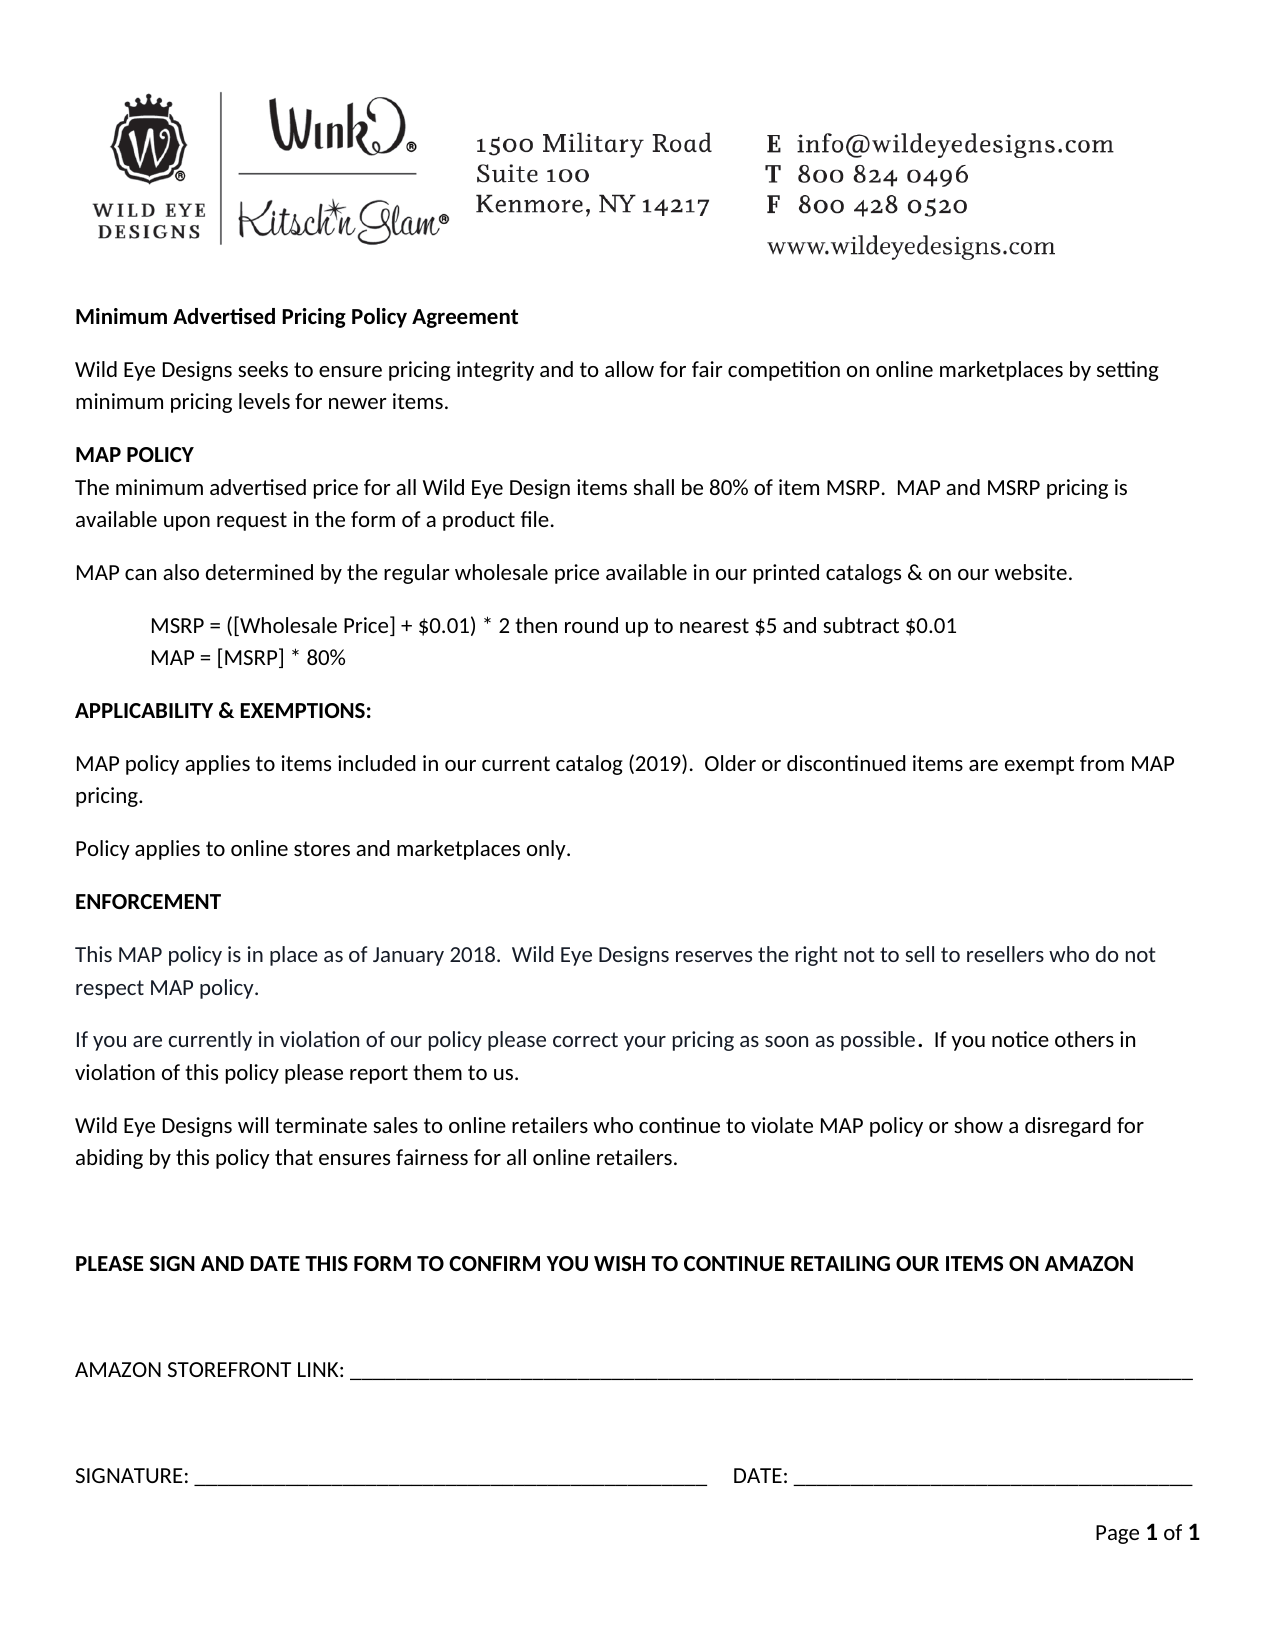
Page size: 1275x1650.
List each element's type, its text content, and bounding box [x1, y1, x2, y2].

text MSRP = ([Wholesale Price] + $0.01) * 2 then round up to nearest $5 and subtract $0.01 MAP = [MSRP] * 80% [150, 611, 1200, 671]
text MAP POLICY The minimum advertised price for all Wild Eye Design items shall be 80% of item MSRP. MAP and MSRP pricing is available upon request in the form of a product file. [75, 441, 1200, 533]
text AMAZON STOREFRONT LINK: __________________________________________________________________________ [75, 1355, 1200, 1383]
text If you are currently in violation of our policy please correct your pricing as soon as possible. If you notice others in violation of this policy please report them to us. [75, 1026, 1200, 1086]
text Policy applies to online stores and marketplaces only. [75, 834, 1200, 862]
text ENFORCEMENT [75, 887, 1200, 915]
text SIGNATURE: _____________________________________________ DATE: ___________________________________ [75, 1461, 1200, 1489]
text Minimum Advertised Pricing Policy Agreement [75, 302, 1200, 330]
text APPLICABILITY & EXEMPTIONS: [75, 696, 1200, 724]
text PLEASE SIGN AND DATE THIS FORM TO CONFIRM YOU WISH TO CONTINUE RETAILING OUR ITEMS ON AMAZON [75, 1249, 1200, 1277]
text MAP policy applies to items included in our current catalog (2019). Older or discontinued items are exempt from MAP pricing. [75, 749, 1200, 809]
text Wild Eye Designs seeks to ensure pricing integrity and to allow for fair competition on online marketplaces by setting minimum pricing levels for newer items. [75, 355, 1200, 416]
text Wild Eye Designs will terminate sales to online retailers who continue to violate MAP policy or show a disregard for abiding by this policy that ensures fairness for all online retailers. [75, 1111, 1200, 1171]
picture [75, 75, 1160, 278]
text This MAP policy is in place as of January 2018. Wild Eye Designs reserves the right not to sell to resellers who do not respect MAP policy. [75, 940, 1200, 1001]
text MAP can also determined by the regular wholesale price available in our printed catalogs & on our website. [75, 558, 1200, 586]
